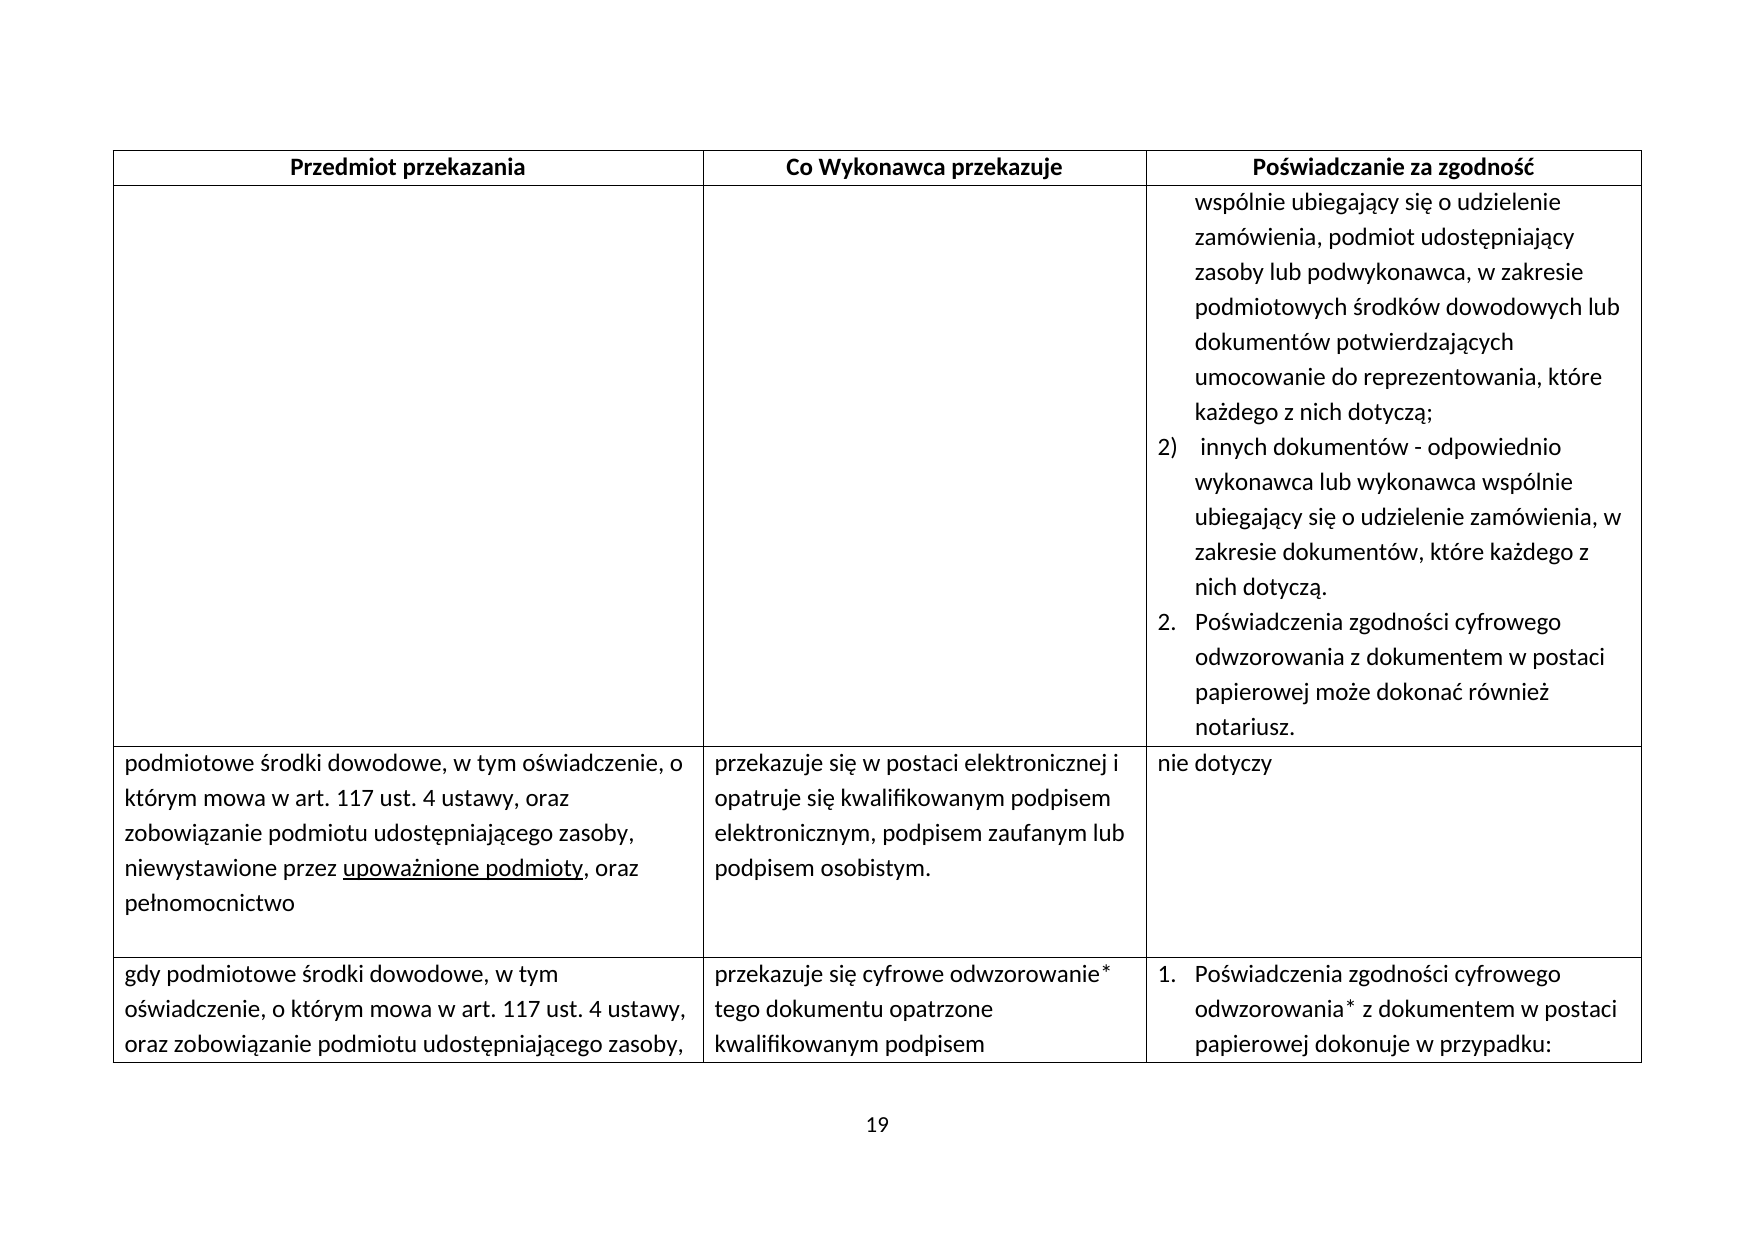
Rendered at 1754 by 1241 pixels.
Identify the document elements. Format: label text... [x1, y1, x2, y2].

table_header Co Wykonawca przekazuje [704, 151, 1146, 185]
table_cell podmiotowe środki dowodowe, w tym oświadczenie, o którym mowa w art. 117 ust. 4 ustawy, oraz zobowiązanie podmiotu udostępniającego zasoby, niewystawione przez upoważnione podmioty, oraz pełnomocnictwo [114, 747, 703, 957]
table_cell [114, 186, 703, 746]
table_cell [704, 186, 1146, 746]
table_cell przekazuje się w postaci elektronicznej i opatruje się kwalifikowanym podpisem elektronicznym, podpisem zaufanym lub podpisem osobistym. [704, 747, 1146, 957]
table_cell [1147, 186, 1641, 746]
table_header Przedmiot przekazania [114, 151, 703, 185]
table_cell nie dotyczy [1147, 747, 1641, 957]
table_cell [704, 958, 1146, 1062]
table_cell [114, 958, 703, 1062]
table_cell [1147, 958, 1641, 1062]
table_header Poświadczanie za zgodność [1147, 151, 1641, 185]
